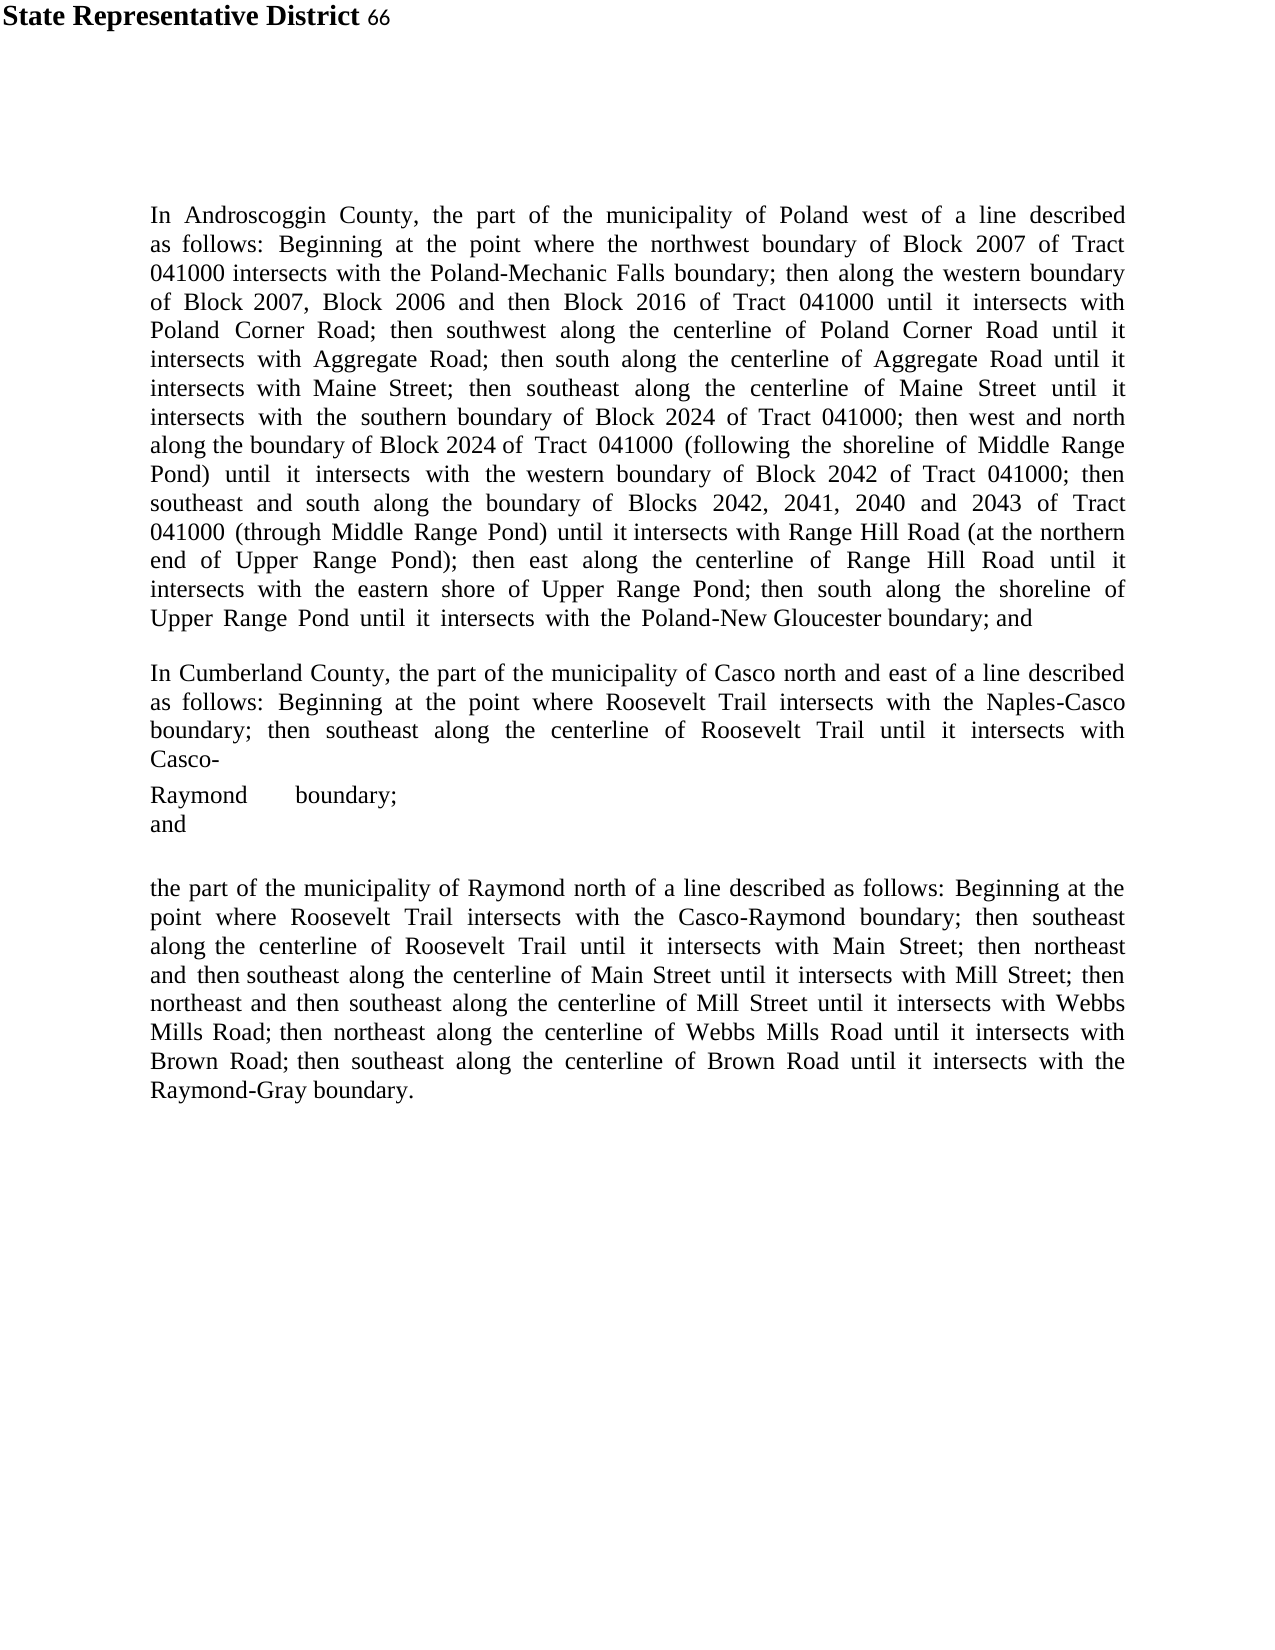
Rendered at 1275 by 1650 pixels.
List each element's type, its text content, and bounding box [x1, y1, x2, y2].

text the part of the municipality of Raymond north of a line described as follows: Beginning at the point where Roosevelt Trail intersects with the Casco-Raymond boundary; then southeast along the centerline of Roosevelt Trail until it intersects with Main Street; then northeast and then southeast along the centerline of Main Street until it intersects with Mill Street; then northeast and then southeast along the centerline of Mill Street until it intersects with Webbs Mills Road; then northeast along the centerline of Webbs Mills Road until it intersects with Brown Road; then southeast along the centerline of Brown Road until it intersects with the Raymond-Gray boundary. [150, 873, 1126, 1103]
text Raymond boundary; and [150, 780, 397, 838]
text In Androscoggin County, the part of the municipality of Poland west of a line described as follows: Beginning at the point where the northwest boundary of Block 2007 of Tract 041000 intersects with the Poland-Mechanic Falls boundary; then along the western boundary of Block 2007, Block 2006 and then Block 2016 of Tract 041000 until it intersects with Poland Corner Road; then southwest along the centerline of Poland Corner Road until it intersects with Aggregate Road; then south along the centerline of Aggregate Road until it intersects with Maine Street; then southeast along the centerline of Maine Street until it intersects with the southern boundary of Block 2024 of Tract 041000; then west and north along the boundary of Block 2024 of Tract 041000 (following the shoreline of Middle Range Pond) until it intersects with the western boundary of Block 2042 of Tract 041000; then southeast and south along the boundary of Blocks 2042, 2041, 2040 and 2043 of Tract 041000 (through Middle Range Pond) until it intersects with Range Hill Road (at the northern end of Upper Range Pond); then east along the centerline of Range Hill Road until it intersects with the eastern shore of Upper Range Pond; then south along the shoreline of Upper Range Pond until it intersects with the Poland-New Gloucester boundary; and [150, 201, 1126, 632]
text In Cumberland County, the part of the municipality of Casco north and east of a line described as follows: Beginning at the point where Roosevelt Trail intersects with the Naples-Casco boundary; then southeast along the centerline of Roosevelt Trail until it intersects with Casco- [150, 658, 1125, 773]
